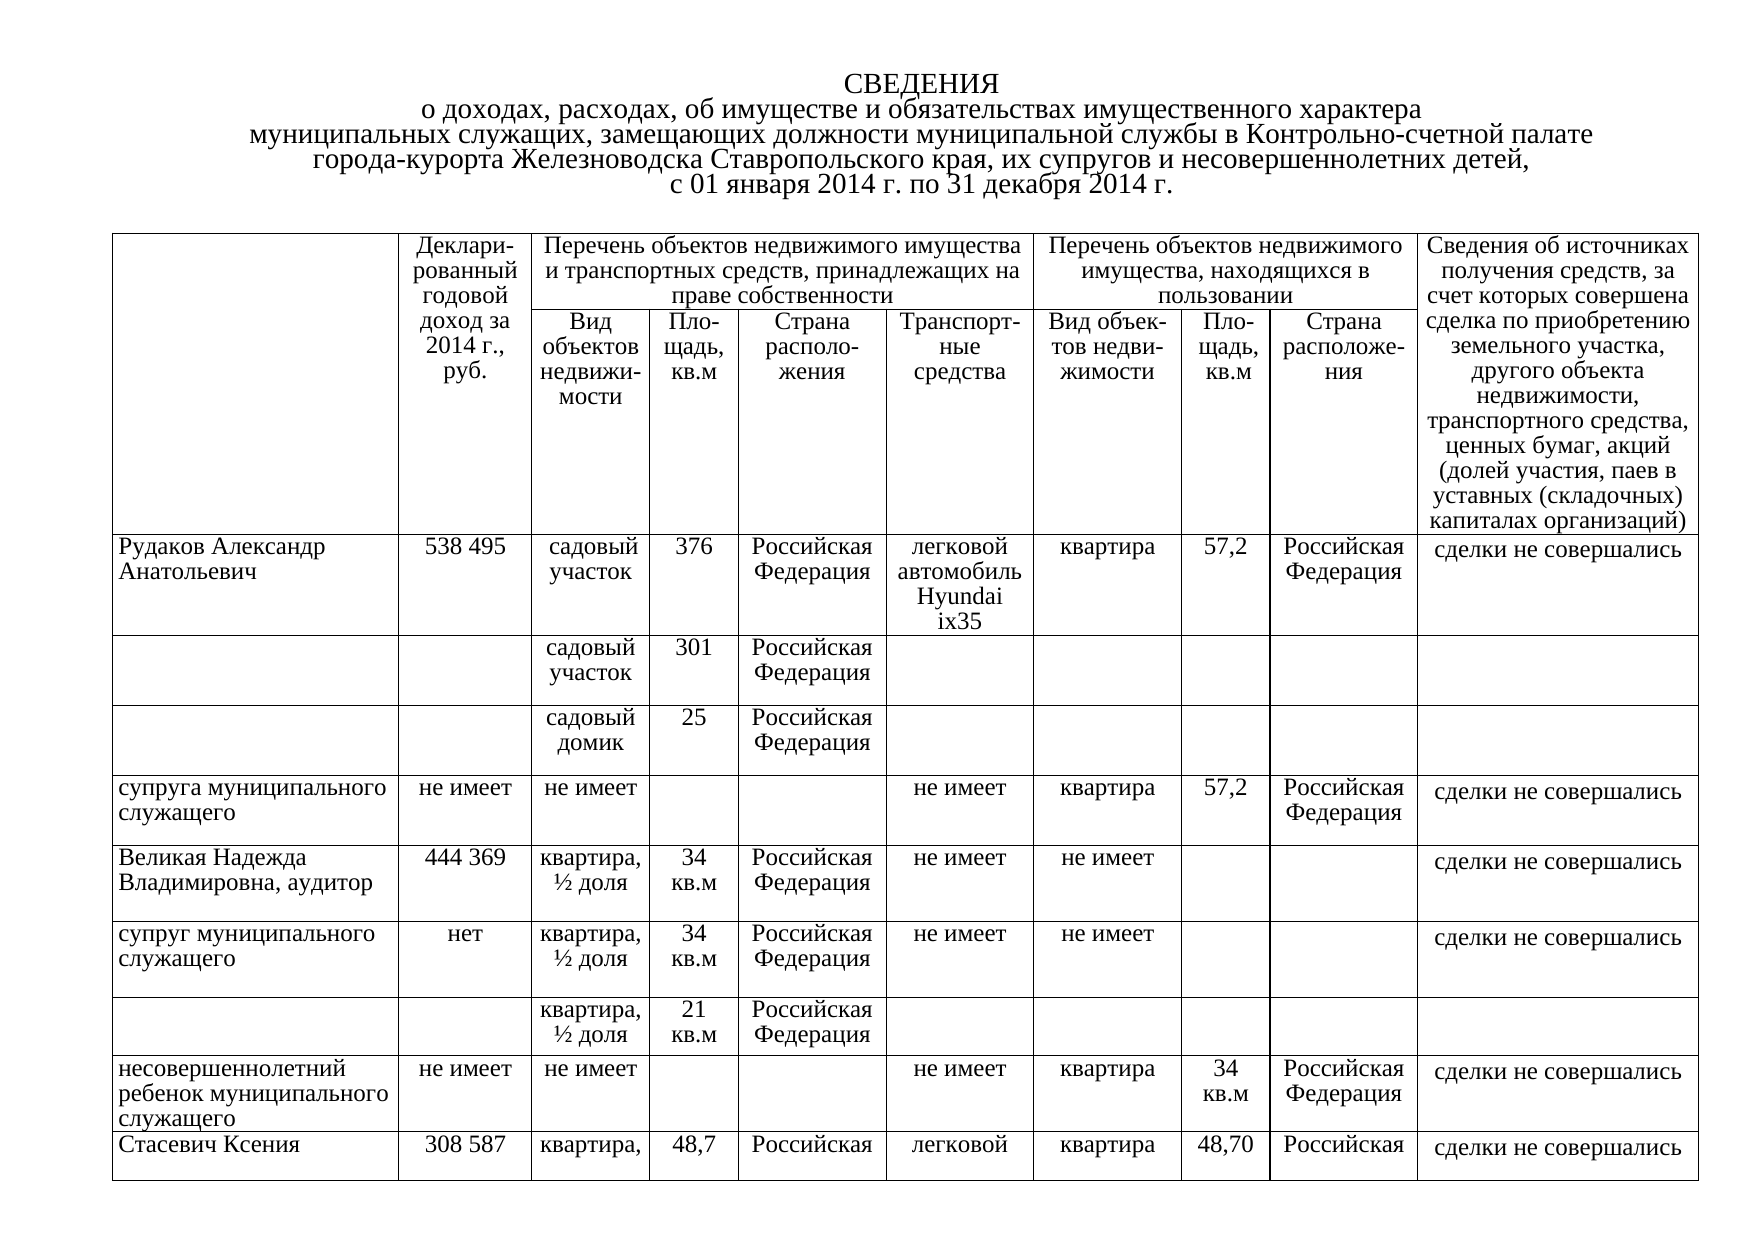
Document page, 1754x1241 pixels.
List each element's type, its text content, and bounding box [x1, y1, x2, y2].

table_cell 301 [650, 636, 738, 704]
table_cell [1271, 636, 1417, 704]
table_cell [887, 706, 1033, 775]
table_cell не имеет [399, 776, 531, 845]
table_cell Пло-щадь, кв.м [1182, 310, 1269, 533]
table_header Перечень объектов недвижимого имущества и транспортных средств, принадлежащих на праве собственности [532, 234, 1033, 308]
table_cell [399, 706, 531, 775]
table_cell квартира [1034, 776, 1181, 845]
table_cell легковой автомобиль Hyundai ix35 [887, 535, 1033, 634]
table_cell [739, 1056, 886, 1131]
table_cell не имеет [1034, 846, 1181, 921]
table_cell [1034, 998, 1181, 1055]
table_cell квартира, ½ доля [532, 922, 649, 997]
text муниципальных служащих, замещающих должности муниципальной службы в Контрольно-счетной палате [118, 124, 1668, 149]
table_cell Российская Федерация [1271, 776, 1417, 845]
table_cell 376 [650, 535, 738, 634]
table_header Перечень объектов недвижимого имущества, находящихся в пользовании [1034, 234, 1417, 308]
table_cell [113, 706, 398, 775]
table_cell 48,70 кв.м [1182, 1132, 1269, 1180]
table_cell сделки не совершались [1418, 776, 1698, 845]
table_cell [399, 636, 531, 704]
table_cell [1182, 998, 1269, 1055]
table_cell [739, 1132, 886, 1180]
table_cell квартира, ½ доля [532, 1132, 649, 1180]
table_cell квартира [1034, 535, 1181, 634]
table_cell 34 кв.м [650, 922, 738, 997]
table_cell [1034, 636, 1181, 704]
table_cell [399, 998, 531, 1055]
table_cell квартира [1034, 1056, 1181, 1131]
table_cell садовый участок [532, 636, 649, 704]
table_cell Российская Федерация [739, 846, 886, 921]
table_cell 25 [650, 706, 738, 775]
table_cell не имеет [887, 1056, 1033, 1131]
table_cell [1034, 706, 1181, 775]
table_cell не имеет [887, 846, 1033, 921]
table_cell садовый домик [532, 706, 649, 775]
table_cell нет [399, 922, 531, 997]
table_cell не имеет [887, 922, 1033, 997]
table_cell не имеет [399, 1056, 531, 1131]
table_cell [650, 1056, 738, 1131]
table_cell 538 495 [399, 535, 531, 634]
table_cell супруга муниципального служащего [113, 776, 398, 845]
table_cell [1271, 846, 1417, 921]
table_cell [887, 636, 1033, 704]
table_cell [1271, 998, 1417, 1055]
table_cell [650, 776, 738, 845]
table_cell сделки не совершались [1418, 846, 1698, 921]
table_cell несовершеннолетний ребенок муниципального служащего [113, 1056, 398, 1131]
table_cell сделки не совершались [1418, 1056, 1698, 1131]
table_cell квартира [1034, 1132, 1181, 1180]
table_cell Вид объек-тов недви-жимости [1034, 310, 1181, 533]
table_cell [113, 1132, 398, 1180]
table_cell квартира, ½ доля [532, 846, 649, 921]
table_cell 444 369 [399, 846, 531, 921]
table_cell сделки не совершались [1418, 922, 1698, 997]
table_cell супруг муниципального служащего [113, 922, 398, 997]
text СВЕДЕНИЯ [118, 74, 907, 99]
table_cell Российская Федерация [1271, 535, 1417, 634]
table_cell не имеет [532, 1056, 649, 1131]
table_cell сделки не совершались [1418, 535, 1698, 634]
table_cell [1182, 636, 1269, 704]
table_cell Российская Федерация [739, 636, 886, 704]
table_cell Страна располо-жения [739, 310, 886, 533]
table_cell [1271, 706, 1417, 775]
table_cell 48,7 кв.м [650, 1132, 738, 1180]
table_cell не имеет [1034, 922, 1181, 997]
table_cell [113, 998, 398, 1055]
table_cell Вид объектов недвижи-мости [532, 310, 649, 533]
table_cell 34 кв.м [650, 846, 738, 921]
table_cell 308 587 [399, 1132, 531, 1180]
table_cell 21 кв.м [650, 998, 738, 1055]
table_cell квартира, ½ доля [532, 998, 649, 1055]
table_cell [1182, 846, 1269, 921]
table_cell Пло-щадь, кв.м [650, 310, 738, 533]
table_cell [1182, 706, 1269, 775]
table_cell 57,2 [1182, 535, 1269, 634]
text с 01 января 2014 г. по 31 декабря 2014 г. [118, 174, 1668, 199]
table_cell не имеет [532, 776, 649, 845]
table_cell [1418, 706, 1698, 775]
table_cell Российская Федерация [739, 998, 886, 1055]
table_cell [1271, 922, 1417, 997]
table_header Сведения об источниках получения средств, за счет которых совершена сделка по приобретению земельного участка, другого объекта недвижимости, транспортного средства, ценных бумаг, акций (долей участия, паев в уставных (складочных) капиталах организаций) [1418, 234, 1698, 533]
table_cell Российская Федерация [739, 922, 886, 997]
table_cell садовый участок [532, 535, 649, 634]
table_cell Российская Федерация [739, 535, 886, 634]
table_cell 57,2 [1182, 776, 1269, 845]
table_cell [1418, 998, 1698, 1055]
table_header Деклари-рованный годовой доход за 2014 г., руб. [399, 234, 531, 533]
table_cell 34 кв.м [1182, 1056, 1269, 1131]
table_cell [887, 1132, 1033, 1180]
table_cell [1418, 636, 1698, 704]
table_cell Страна расположе-ния [1271, 310, 1417, 533]
table_cell Транспорт-ные средства [887, 310, 1033, 533]
table_cell [739, 776, 886, 845]
text СВЕДЕНИЯ [917, 74, 1668, 99]
text города-курорта Железноводска Ставропольского края, их супругов и несовершеннолетних детей, [118, 149, 1668, 174]
table_cell Российская Федерация [1271, 1056, 1417, 1131]
text о доходах, расходах, об имуществе и обязательствах имущественного характера [118, 99, 1668, 124]
table_cell [1182, 922, 1269, 997]
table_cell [1271, 1132, 1417, 1180]
table_cell не имеет [887, 776, 1033, 845]
table_cell Российская Федерация [739, 706, 886, 775]
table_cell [1418, 1132, 1698, 1180]
table_header [113, 234, 398, 533]
table_cell [113, 636, 398, 704]
table_cell [887, 998, 1033, 1055]
table_cell Великая Надежда Владимировна, аудитор [113, 846, 398, 921]
table_cell Рудаков Александр Анатольевич [113, 535, 398, 634]
